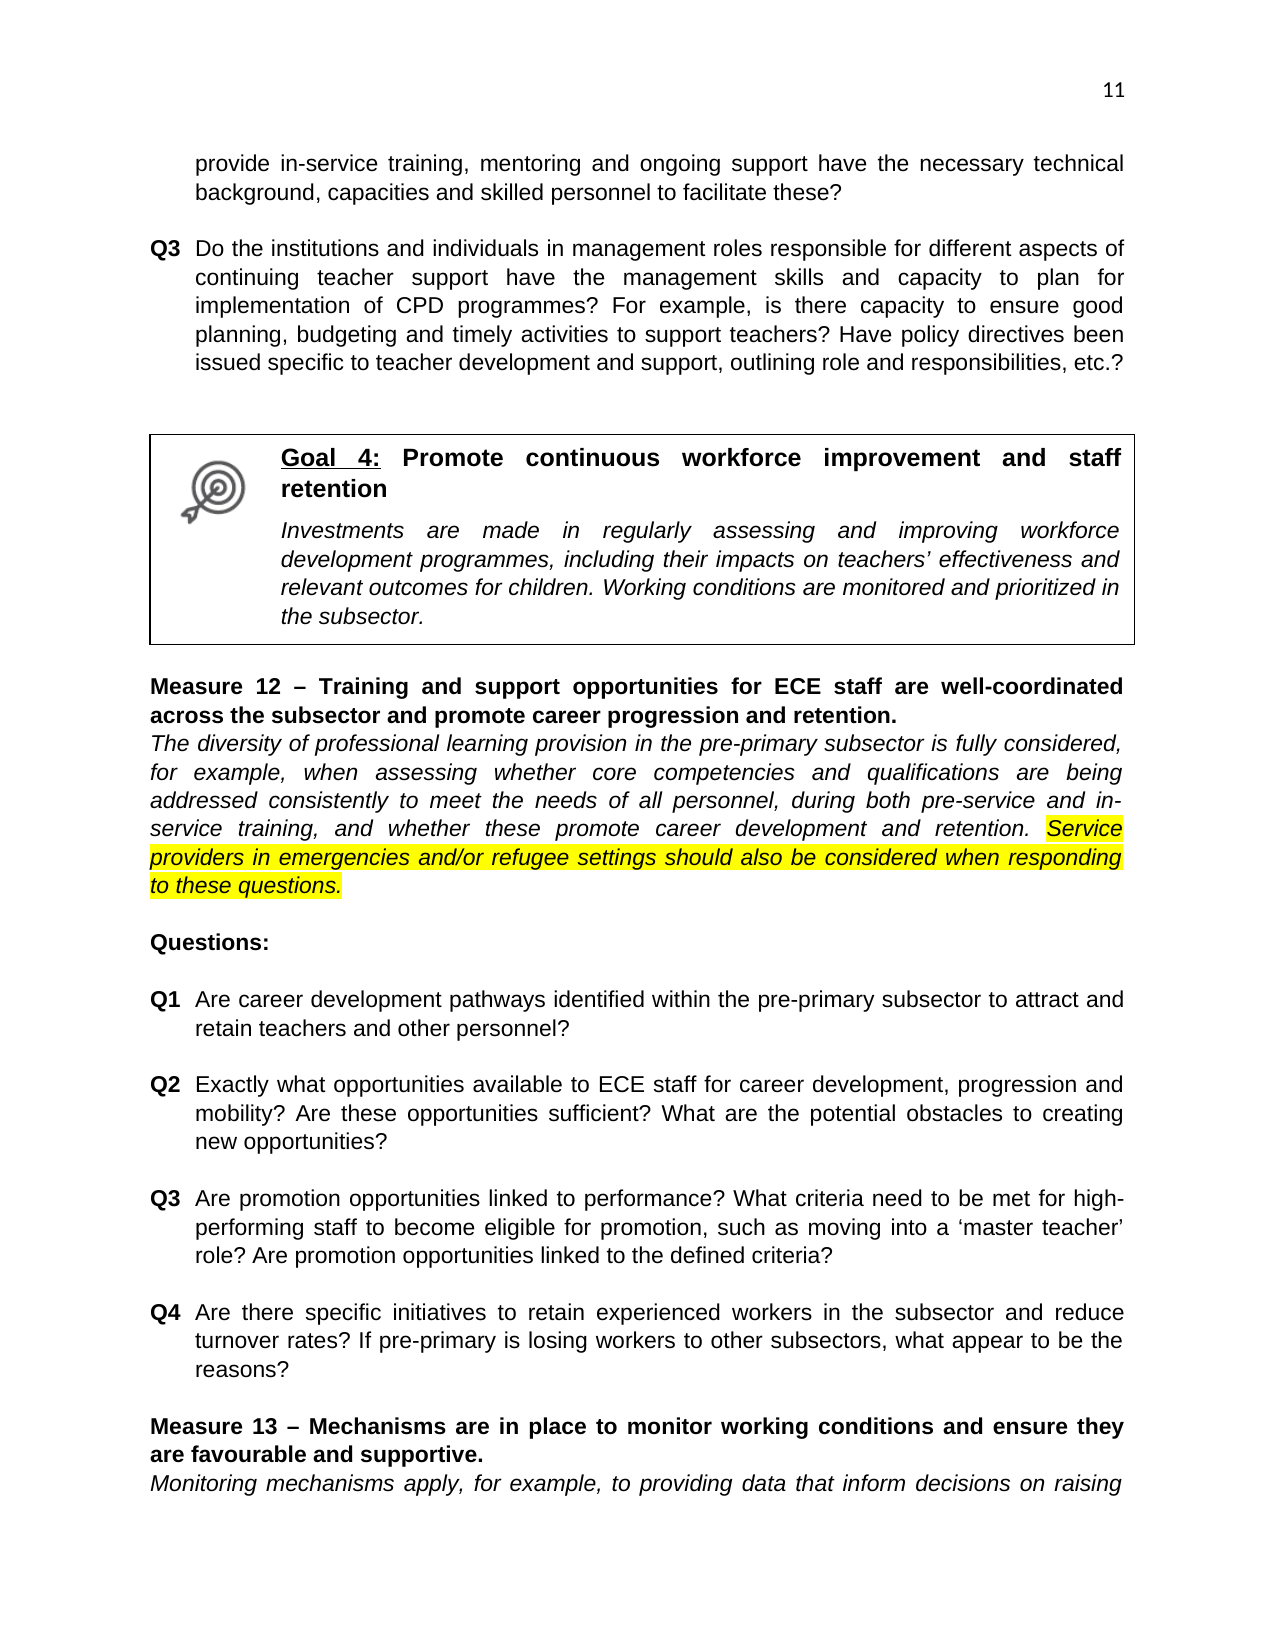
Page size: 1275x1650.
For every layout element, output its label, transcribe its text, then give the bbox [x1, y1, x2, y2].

text Questions: [150, 929, 1125, 956]
text Q3 Do the institutions and individuals in management roles responsible for different aspects of continuing teacher support have the management skills and capacity to plan for implementation of CPD programmes? For example, is there capacity to ensure good planning, budgeting and timely activities to support teachers? Have policy directives been issued specific to teacher development and support, outlining role and responsibilities, etc.? [150, 235, 1125, 375]
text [150, 1469, 1125, 1496]
picture [162, 455, 257, 530]
text Q4 Are there specific initiatives to retain experienced workers in the subsector and reduce turnover rates? If pre-primary is losing workers to other subsectors, what appear to be the reasons? [150, 1299, 1125, 1382]
table_header Goal 4: Promote continuous workforce improvement and staff retention Investments are made in regularly assessing and improving workforce development programmes, including their impacts on teachers’ effectiveness and relevant outcomes for children. Working conditions are monitored and prioritized in the subsector. [269, 435, 1134, 644]
text Q1 Are career development pathways identified within the pre-primary subsector to attract and retain teachers and other personnel? [150, 986, 1125, 1041]
text Q2 Exactly what opportunities available to ECE staff for career development, progression and mobility? Are these opportunities sufficient? What are the potential obstacles to creating new opportunities? [150, 1071, 1125, 1154]
text Q3 Are promotion opportunities linked to performance? What criteria need to be met for high-performing staff to become eligible for promotion, such as moving into a ‘master teacher’ role? Are promotion opportunities linked to the defined criteria? [150, 1185, 1125, 1268]
text Measure 13 – Mechanisms are in place to monitor working conditions and ensure they are favourable and supportive. [150, 1413, 1125, 1467]
text Measure 12 – Training and support opportunities for ECE staff are well-coordinated across the subsector and promote career progression and retention. [150, 673, 1125, 728]
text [150, 150, 1125, 205]
text The diversity of professional learning provision in the pre-primary subsector is fully considered, for example, when assessing whether core competencies and qualifications are being addressed consistently to meet the needs of all personnel, during both pre-service and in-service training, and whether these promote career development and retention. Service providers in emergencies and/or refugee settings should also be considered when responding to these questions. [150, 730, 1125, 899]
table_header [151, 435, 269, 644]
